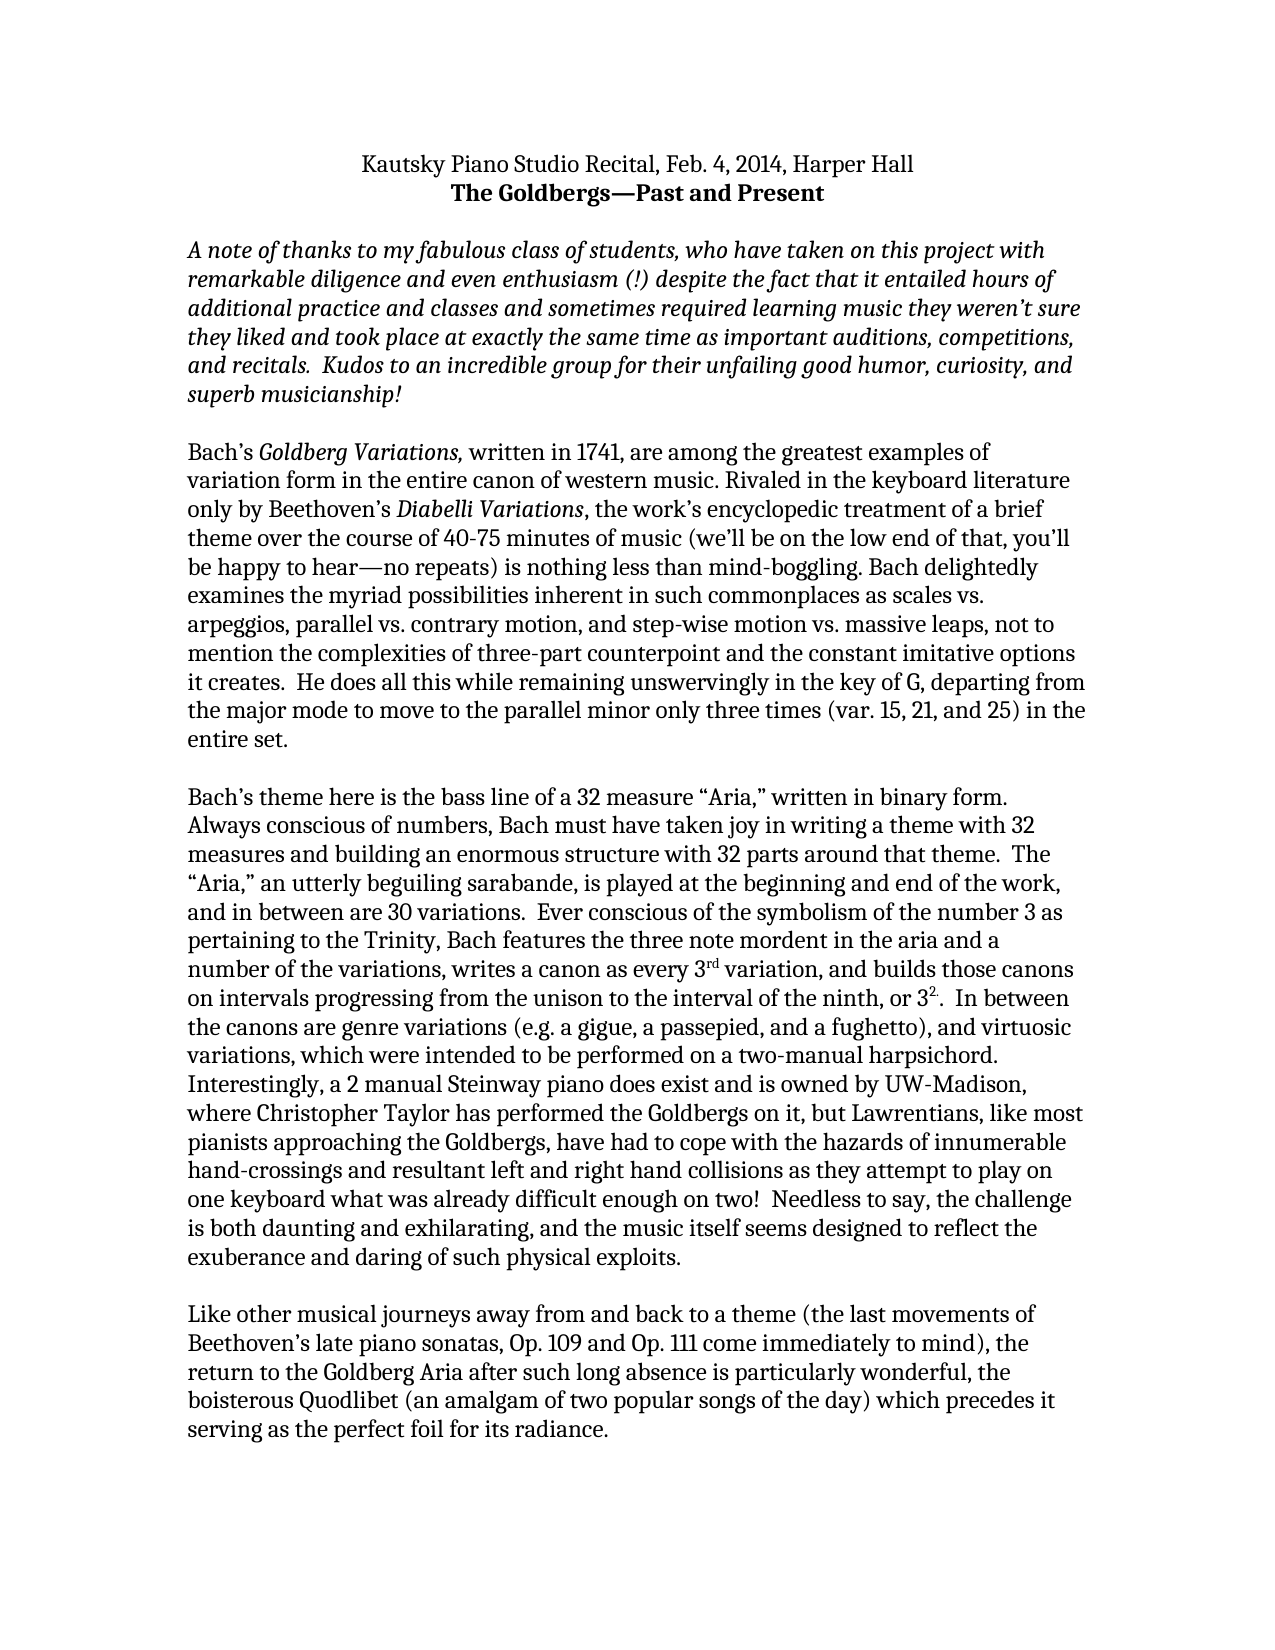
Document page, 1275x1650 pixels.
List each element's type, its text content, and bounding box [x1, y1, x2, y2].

text Bach’s Goldberg Variations, written in 1741, are among the greatest examples of variation form in the entire canon of western music. Rivaled in the keyboard literature only by Beethoven’s Diabelli Variations, the work’s encyclopedic treatment of a brief theme over the course of 40-75 minutes of music (we’ll be on the low end of that, you’ll be happy to hear—no repeats) is nothing less than mind-boggling. Bach delightedly examines the myriad possibilities inherent in such commonplaces as scales vs. arpeggios, parallel vs. contrary motion, and step-wise motion vs. massive leaps, not to mention the complexities of three-part counterpoint and the constant imitative options it creates. He does all this while remaining unswervingly in the key of G, departing from the major mode to move to the parallel minor only three times (var. 15, 21, and 25) in the entire set. [187, 437, 1087, 754]
text Like other musical journeys away from and back to a theme (the last movements of Beethoven’s late piano sonatas, Op. 109 and Op. 111 come immediately to mind), the return to the Goldberg Aria after such long absence is particularly wonderful, the boisterous Quodlibet (an amalgam of two popular songs of the day) which precedes it serving as the perfect foil for its radiance. [187, 1300, 1087, 1444]
text Bach’s theme here is the bass line of a 32 measure “Aria,” written in binary form. Always conscious of numbers, Bach must have taken joy in writing a theme with 32 measures and building an enormous structure with 32 parts around that theme. The “Aria,” an utterly beguiling sarabande, is played at the beginning and end of the work, and in between are 30 variations. Ever conscious of the symbolism of the number 3 as pertaining to the Trinity, Bach features the three note mordent in the aria and a number of the variations, writes a canon as every 3rd variation, and builds those canons on intervals progressing from the unison to the interval of the ninth, or 32.. In between the canons are genre variations (e.g. a gigue, a passepied, and a fughetto), and virtuosic variations, which were intended to be performed on a two-manual harpsichord. Interestingly, a 2 manual Steinway piano does exist and is owned by UW-Madison, where Christopher Taylor has performed the Goldbergs on it, but Lawrentians, like most pianists approaching the Goldbergs, have had to cope with the hazards of innumerable hand-crossings and resultant left and right hand collisions as they attempt to play on one keyboard what was already difficult enough on two! Needless to say, the challenge is both daunting and exhilarating, and the music itself seems designed to reflect the exuberance and daring of such physical exploits. [187, 782, 1087, 1271]
text Kautsky Piano Studio Recital, Feb. 4, 2014, Harper Hall [187, 150, 1087, 179]
text A note of thanks to my fabulous class of students, who have taken on this project with remarkable diligence and even enthusiasm (!) despite the fact that it entailed hours of additional practice and classes and sometimes required learning music they weren’t sure they liked and took place at exactly the same time as important auditions, competitions, and recitals. Kudos to an incredible group for their unfailing good humor, curiosity, and superb musicianship! [187, 236, 1087, 409]
text The Goldbergs—Past and Present [187, 179, 1087, 207]
